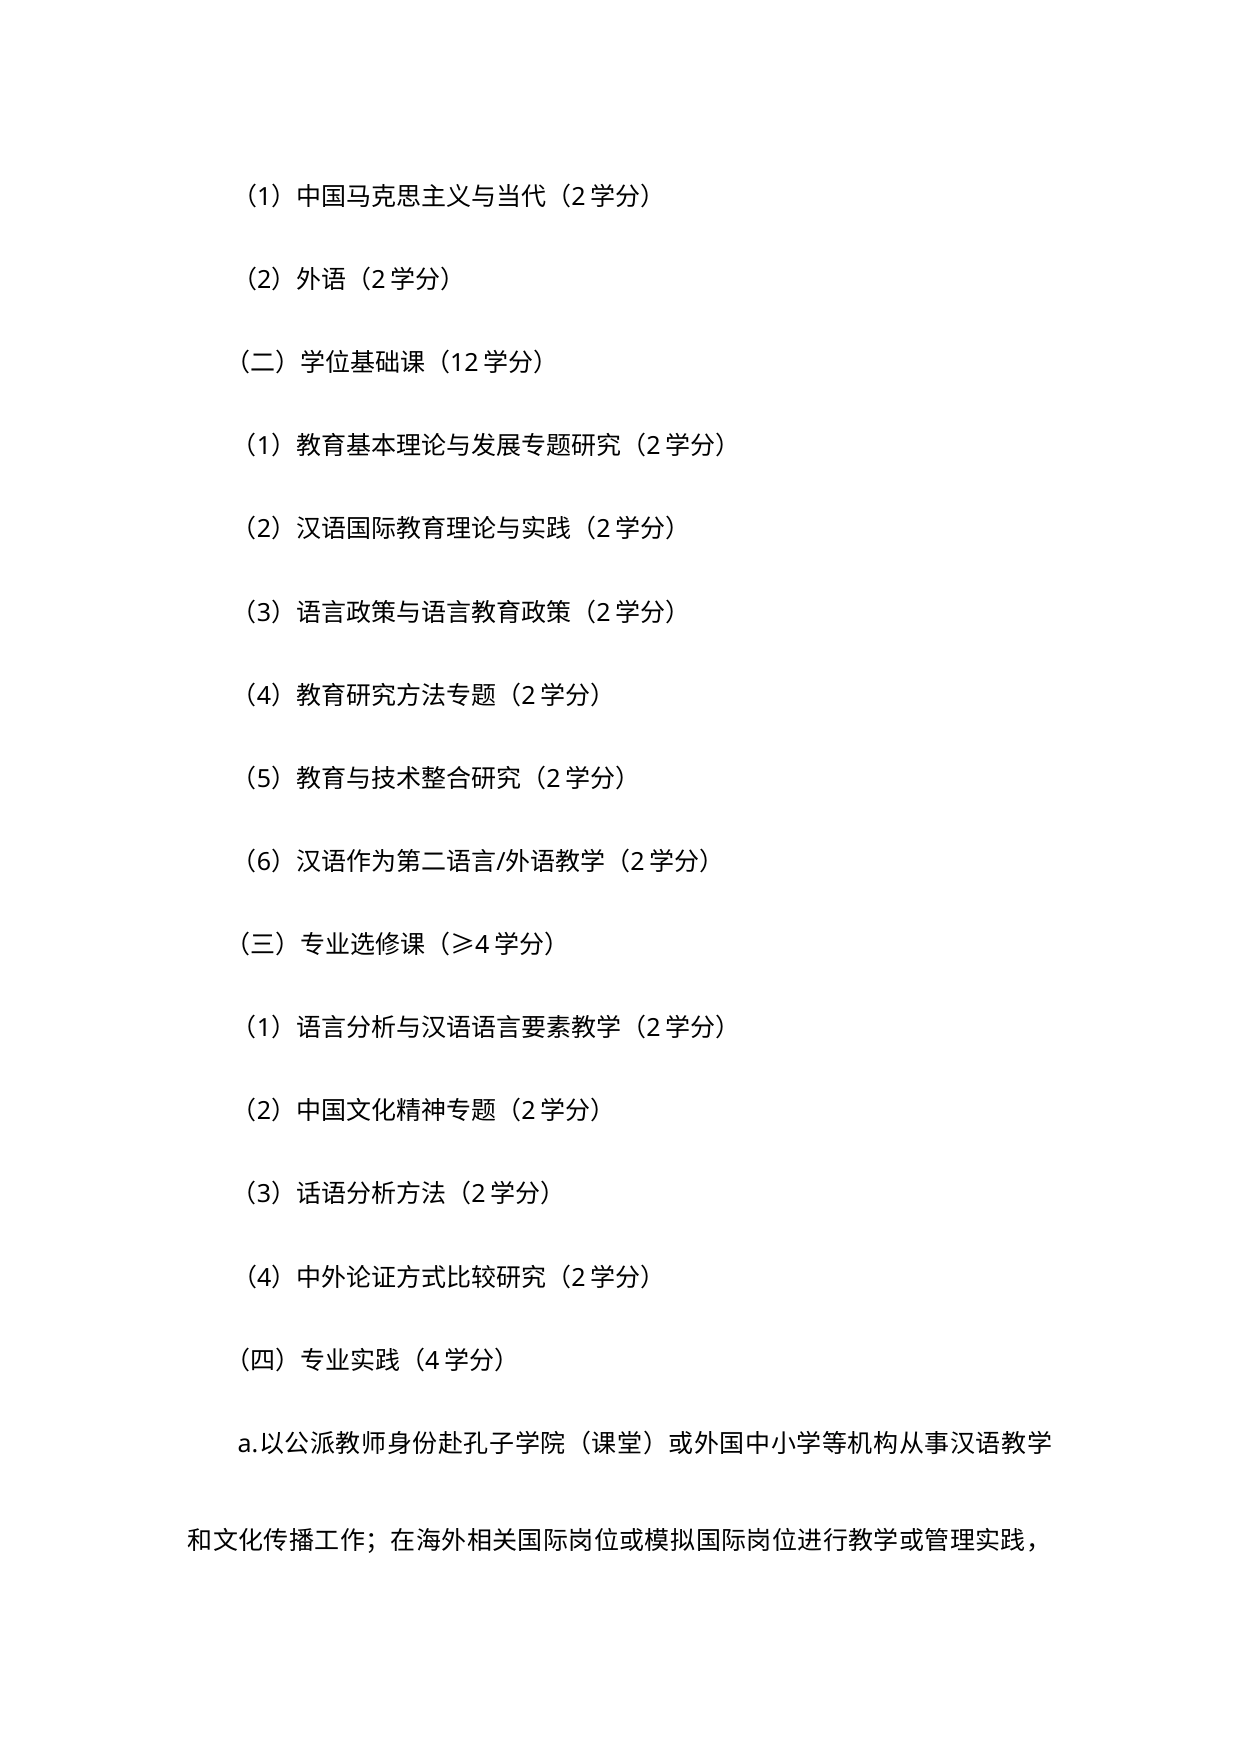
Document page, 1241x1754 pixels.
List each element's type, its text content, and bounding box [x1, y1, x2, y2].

text （5）教育与技术整合研究（2学分） [232, 744, 1053, 809]
text （4）中外论证方式比较研究（2学分） [187, 1243, 1053, 1308]
text （二）学位基础课（12学分） [187, 328, 1053, 393]
text （1）语言分析与汉语语言要素教学（2学分） [232, 993, 1053, 1058]
text （1）教育基本理论与发展专题研究（2学分） [232, 411, 1053, 476]
text （2）外语（2学分） [187, 245, 1053, 310]
text （1）中国马克思主义与当代（2学分） [187, 162, 1053, 227]
text （2）汉语国际教育理论与实践（2学分） [232, 494, 1053, 559]
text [187, 1409, 1053, 1571]
text （3）话语分析方法（2学分） [232, 1159, 1053, 1224]
text （3）语言政策与语言教育政策（2学分） [232, 578, 1053, 643]
text （四）专业实践（4学分） [187, 1326, 1053, 1391]
text （6）汉语作为第二语言/外语教学（2学分） [232, 827, 1053, 892]
text （4）教育研究方法专题（2学分） [232, 661, 1053, 726]
text （2）中国文化精神专题（2学分） [232, 1076, 1053, 1141]
text （三）专业选修课（≥4学分） [187, 910, 1053, 975]
